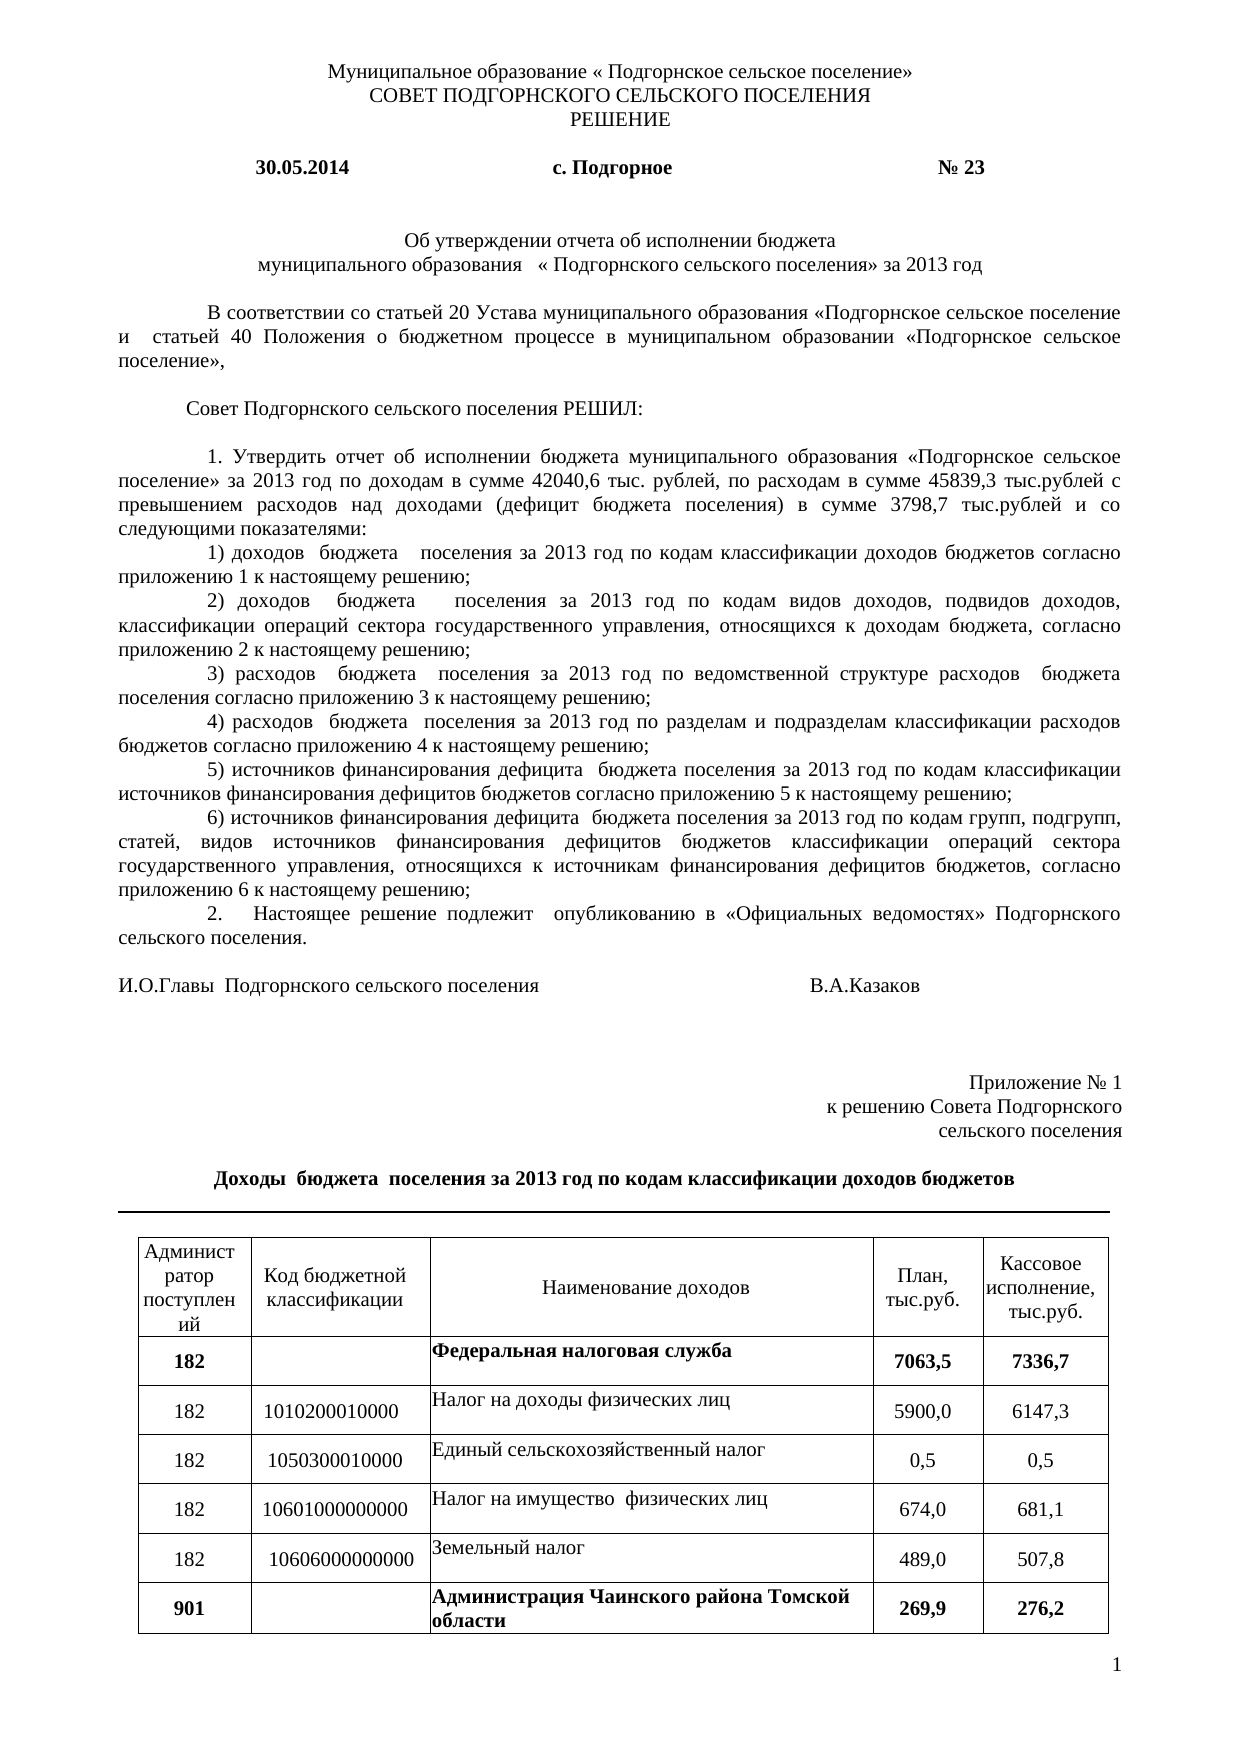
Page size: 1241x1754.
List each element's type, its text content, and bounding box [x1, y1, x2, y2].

table_cell 182 [139, 1386, 251, 1434]
table_cell 6147,3 [984, 1386, 1108, 1434]
text 2. Настоящее решение подлежит опубликованию в «Официальных ведомостях» Подгорнского сельского поселения. [118, 901, 1122, 949]
table_cell Единый сельскохозяйственный налог [431, 1435, 873, 1483]
table_cell 1050300010000 [252, 1435, 430, 1483]
table_cell [252, 1583, 430, 1632]
text 5) источников финансирования дефицита бюджета поселения за 2013 год по кодам классификации источников финансирования дефицитов бюджетов согласно приложению 5 к настоящему решению; [118, 757, 1122, 805]
table_cell 182 [139, 1337, 251, 1385]
table_header Код бюджетной классификации [252, 1238, 430, 1336]
table_cell 7336,7 [984, 1337, 1108, 1385]
table_cell 276,2 [984, 1583, 1108, 1632]
table_cell 681,1 [984, 1484, 1108, 1533]
text к решению Совета Подгорнского [118, 1094, 1122, 1118]
table_cell Администрация Чаинского района Томской области [431, 1583, 873, 1632]
table_cell 489,0 [874, 1534, 983, 1582]
text Совет Подгорнского сельского поселения РЕШИЛ: [118, 396, 1122, 420]
text Приложение № 1 [118, 1070, 1122, 1094]
table_header Доходы бюджета поселения за 2013 год по кодам классификации доходов бюджетов [118, 1166, 1110, 1211]
table_cell 10606000000000 [252, 1534, 430, 1582]
text муниципального образования « Подгорнского сельского поселения» за 2013 год [118, 252, 1122, 276]
text 4) расходов бюджета поселения за 2013 год по разделам и подразделам классификации расходов бюджетов согласно приложению 4 к настоящему решению; [118, 709, 1122, 757]
text РЕШЕНИЕ [118, 107, 1122, 131]
table_cell 901 [139, 1583, 251, 1632]
table_cell 182 [139, 1484, 251, 1533]
text СОВЕТ ПОДГОРНСКОГО СЕЛЬСКОГО ПОСЕЛЕНИЯ [118, 83, 1122, 107]
table_cell 182 [139, 1534, 251, 1582]
table_cell 0,5 [874, 1435, 983, 1483]
table_cell 182 [139, 1435, 251, 1483]
table_cell 507,8 [984, 1534, 1108, 1582]
text 2) доходов бюджета поселения за 2013 год по кодам видов доходов, подвидов доходов, классификации операций сектора государственного управления, относящихся к доходам бюджета, согласно приложению 2 к настоящему решению; [118, 588, 1122, 661]
table_cell 10601000000000 [252, 1484, 430, 1533]
table_cell 0,5 [984, 1435, 1108, 1483]
table_header План, тыс.руб. [874, 1238, 983, 1336]
table_cell Налог на доходы физических лиц [431, 1386, 873, 1434]
table_cell 5900,0 [874, 1386, 983, 1434]
text Муниципальное образование « Подгорнское сельское поселение» [118, 59, 1122, 83]
table_header Кассовое исполнение, тыс.руб. [984, 1238, 1108, 1336]
text 3) расходов бюджета поселения за 2013 год по ведомственной структуре расходов бюджета поселения согласно приложению 3 к настоящему решению; [118, 661, 1122, 709]
table_header Наименование доходов [431, 1238, 873, 1336]
table_cell 7063,5 [874, 1337, 983, 1385]
text 6) источников финансирования дефицита бюджета поселения за 2013 год по кодам групп, подгрупп, статей, видов источников финансирования дефицитов бюджетов классификации операций сектора государственного управления, относящихся к источникам финансирования дефицитов бюджетов, согласно приложению 6 к настоящему решению; [118, 805, 1122, 901]
text 1. Утвердить отчет об исполнении бюджета муниципального образования «Подгорнское сельское поселение» за 2013 год по доходам в сумме 42040,6 тыс. рублей, по расходам в сумме 45839,3 тыс.рублей с превышением расходов над доходами (дефицит бюджета поселения) в сумме 3798,7 тыс.рублей и со следующими показателями: [118, 444, 1122, 540]
table_cell 674,0 [874, 1484, 983, 1533]
text В соответствии со статьей 20 Устава муниципального образования «Подгорнское сельское поселение и статьей 40 Положения о бюджетном процессе в муниципальном образовании «Подгорнское сельское поселение», [118, 300, 1122, 372]
table_header Администратор поступлений [139, 1238, 251, 1336]
text сельского поселения [118, 1118, 1122, 1142]
table_cell [252, 1337, 430, 1385]
table_cell Налог на имущество физических лиц [431, 1484, 873, 1533]
table_cell 269,9 [874, 1583, 983, 1632]
text 1) доходов бюджета поселения за 2013 год по кодам классификации доходов бюджетов согласно приложению 1 к настоящему решению; [118, 540, 1122, 588]
text 30.05.2014 с. Подгорное № 23 [118, 155, 1122, 179]
text Об утверждении отчета об исполнении бюджета [118, 227, 1122, 252]
table_cell Федеральная налоговая служба [431, 1337, 873, 1385]
table_cell Земельный налог [431, 1534, 873, 1582]
table_cell 1010200010000 [252, 1386, 430, 1434]
text И.О.Главы Подгорнского сельского поселения В.А.Казаков [118, 973, 1122, 997]
